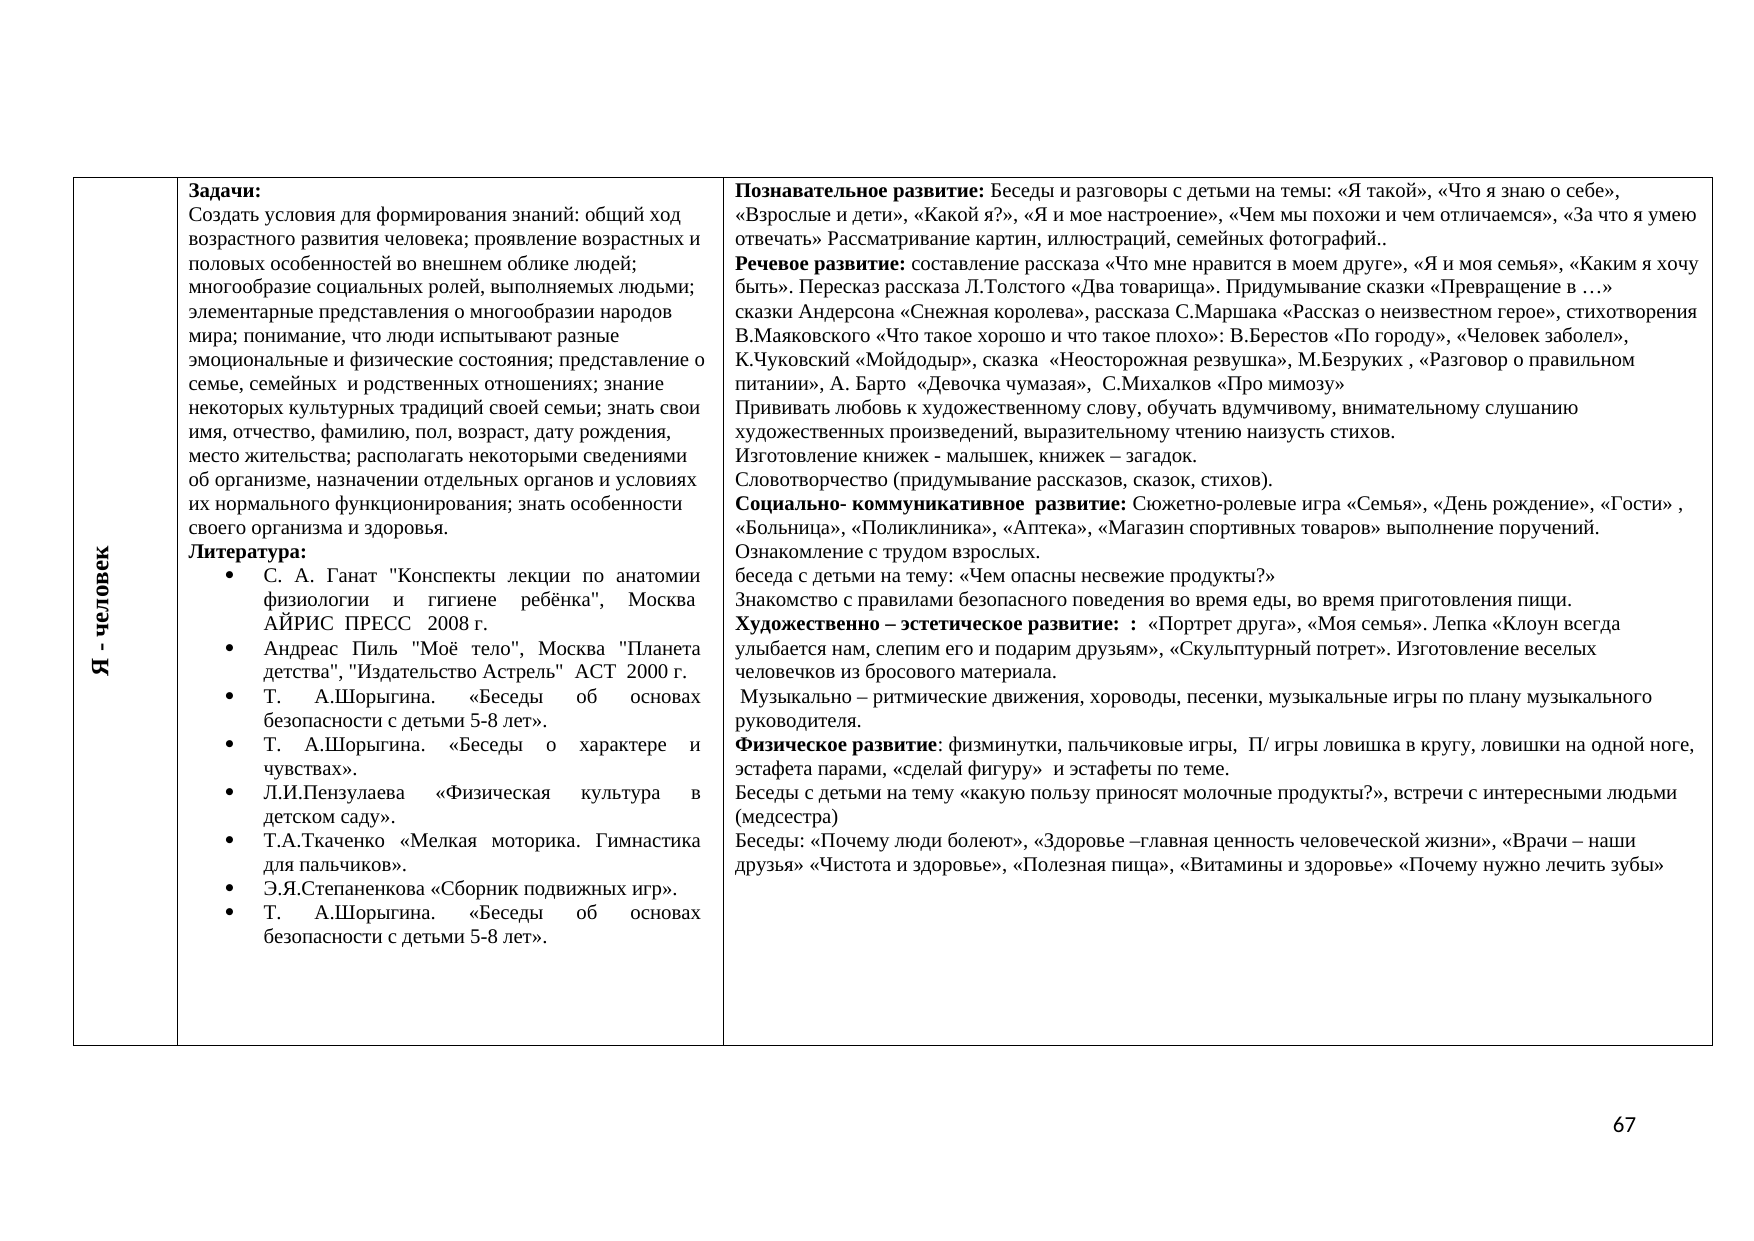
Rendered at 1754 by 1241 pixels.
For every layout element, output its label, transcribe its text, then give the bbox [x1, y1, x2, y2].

table_cell Я - человек [74, 178, 177, 1044]
table_cell Познавательное развитие: Беседы и разговоры с детьми на темы: «Я такой», «Что я знаю о себе», «Взрослые и дети», «Какой я?», «Я и мое настроение», «Чем мы похожи и чем отличаемся», «За что я умею отвечать» Рассматривание картин, иллюстраций, семейных фотографий.. Речевое развитие: составление рассказа «Что мне нравится в моем друге», «Я и моя семья», «Каким я хочу быть». Пересказ рассказа Л.Толстого «Два товарища». Придумывание сказки «Превращение в …» сказки Андерсона «Снежная королева», рассказа С.Маршака «Рассказ о неизвестном герое», стихотворения В.Маяковского «Что такое хорошо и что такое плохо»: В.Берестов «По городу», «Человек заболел», К.Чуковский «Мойдодыр», сказка «Неосторожная резвушка», М.Безруких , «Разговор о правильном питании», А. Барто «Девочка чумазая», С.Михалков «Про мимозу» Прививать любовь к художественному слову, обучать вдумчивому, внимательному слушанию художественных произведений, выразительному чтению наизусть стихов. Изготовление книжек - малышек, книжек – загадок. Словотворчество (придумывание рассказов, сказок, стихов). Социально- коммуникативное развитие: Сюжетно-ролевые игра «Семья», «День рождение», «Гости» , «Больница», «Поликлиника», «Аптека», «Магазин спортивных товаров» выполнение поручений. Ознакомление с трудом взрослых. беседа с детьми на тему: «Чем опасны несвежие продукты?» Знакомство с правилами безопасного поведения во время еды, во время приготовления пищи. Художественно – эстетическое развитие: : «Портрет друга», «Моя семья». Лепка «Клоун всегда улыбается нам, слепим его и подарим друзьям», «Скульптурный потрет». Изготовление веселых человечков из бросового материала. Музыкально – ритмические движения, хороводы, песенки, музыкальные игры по плану музыкального руководителя. Физическое развитие: физминутки, пальчиковые игры, П/ игры ловишка в кругу, ловишки на одной ноге, эстафета парами, «сделай фигуру» и эстафеты по теме. Беседы с детьми на тему «какую пользу приносят молочные продукты?», встречи с интересными людьми (медсестра) Беседы: «Почему люди болеют», «Здоровье –главная ценность человеческой жизни», «Врачи – наши друзья» «Чистота и здоровье», «Полезная пища», «Витамины и здоровье» «Почему нужно лечить зубы» [724, 178, 1712, 1044]
table_cell Задачи: Создать условия для формирования знаний: общий ход возрастного развития человека; проявление возрастных и половых особенностей во внешнем облике людей; многообразие социальных ролей, выполняемых людьми; элементарные представления о многообразии народов мира; понимание, что люди испытывают разные эмоциональные и физические состояния; представление о семье, семейных и родственных отношениях; знание некоторых культурных традиций своей семьи; знать свои имя, отчество, фамилию, пол, возраст, дату рождения, место жительства; располагать некоторыми сведениями об организме, назначении отдельных органов и условиях их нормального функционирования; знать особенности своего организма и здоровья. Литература: С. А. Ганат "Конспекты лекции по анатомии физиологии и гигиене ребёнка", Москва АЙРИС ПРЕСС 2008 г. Андреас Пиль "Моё тело", Москва "Планета детства", "Издательство Астрель" АСТ 2000 г. Т. А.Шорыгина. «Беседы об основах безопасности с детьми 5-8 лет». Т. А.Шорыгина. «Беседы о характере и чувствах». Л.И.Пензулаева «Физическая культура в детском саду». Т.А.Ткаченко «Мелкая моторика. Гимнастика для пальчиков». Э.Я.Степаненкова «Сборник подвижных игр». Т. А.Шорыгина. «Беседы об основах безопасности с детьми 5-8 лет». [178, 178, 723, 1044]
